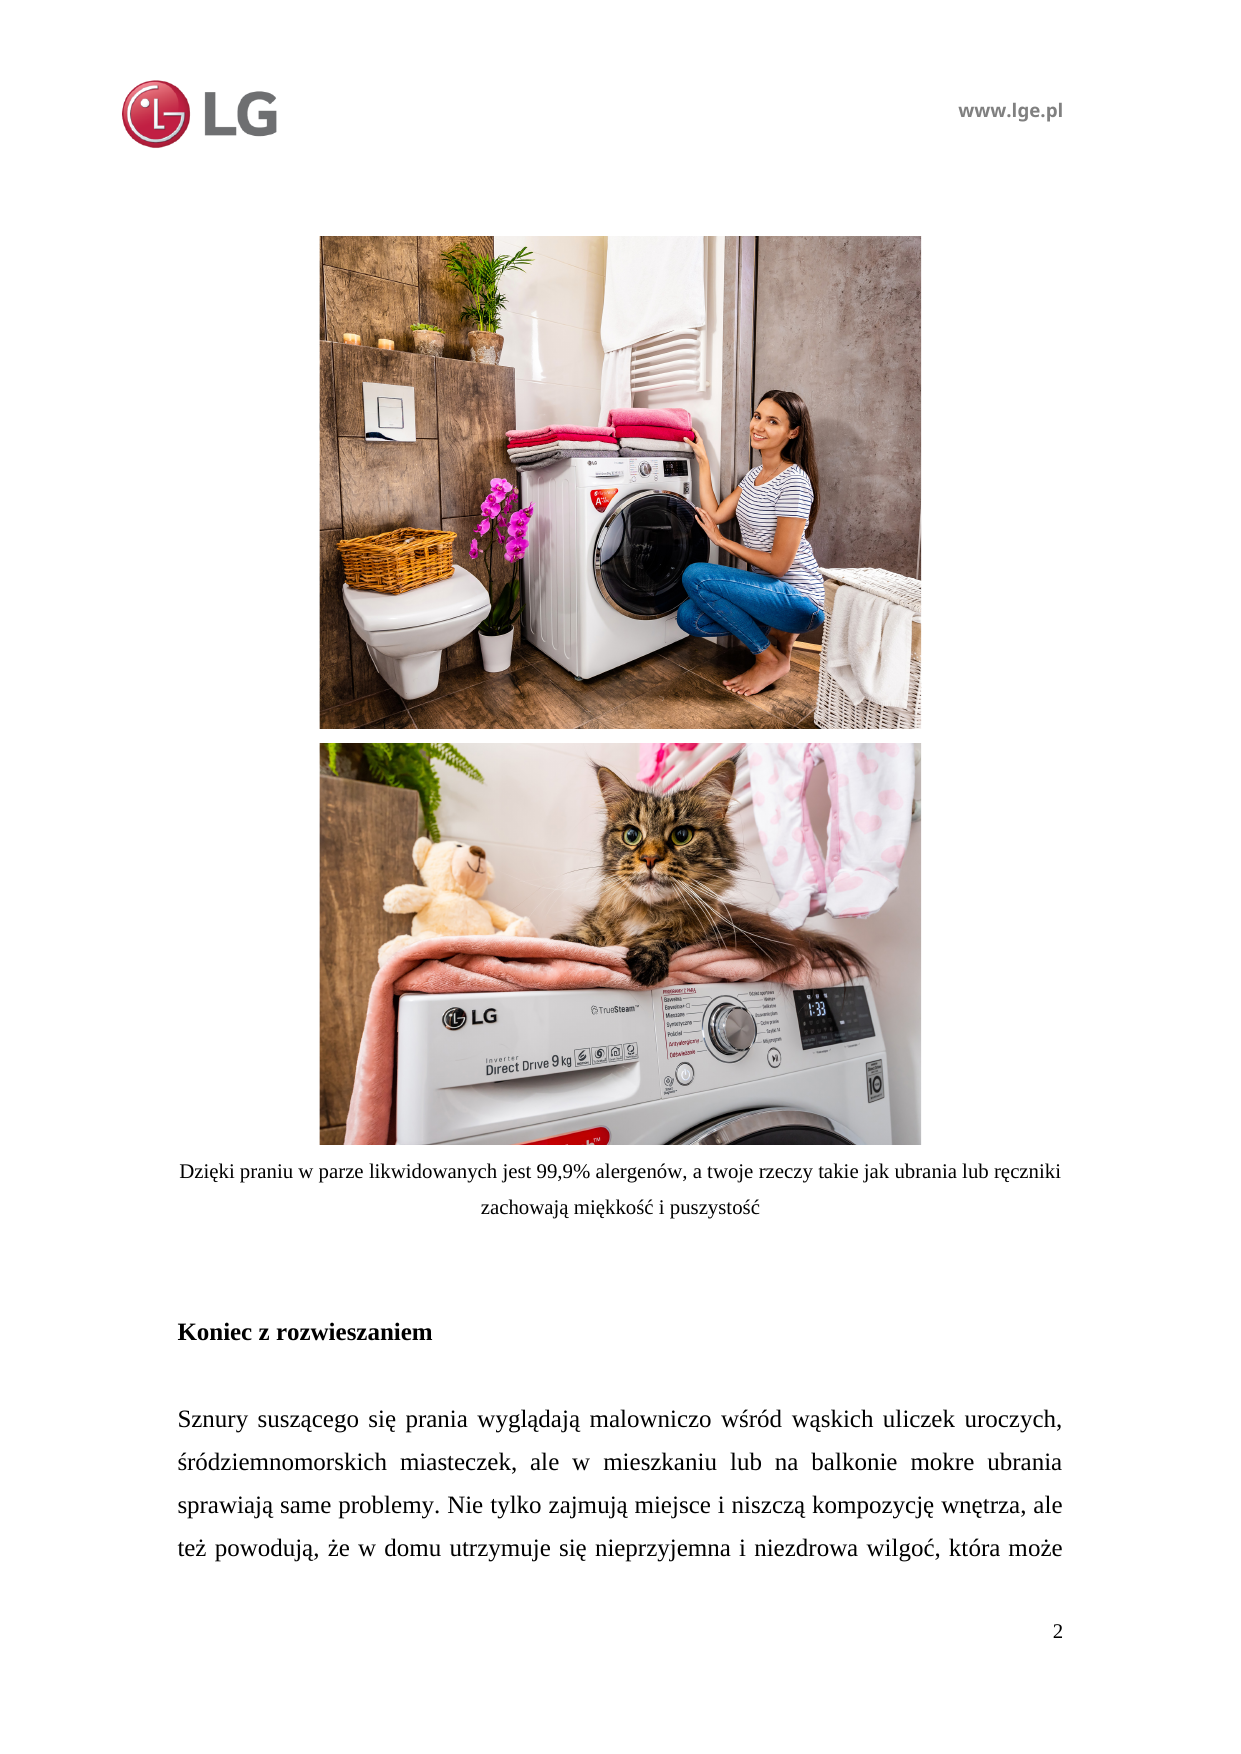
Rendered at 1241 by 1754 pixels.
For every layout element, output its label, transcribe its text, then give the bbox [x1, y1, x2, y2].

picture [319, 743, 922, 1145]
text Koniec z rozwieszaniem [177, 1317, 1063, 1346]
text Dzięki praniu w parze likwidowanych jest 99,9% alergenów, a twoje rzeczy takie jak ubrania lub ręczniki zachowają miękkość i puszystość [177, 1159, 1063, 1219]
picture [112, 70, 288, 155]
picture [319, 236, 922, 729]
